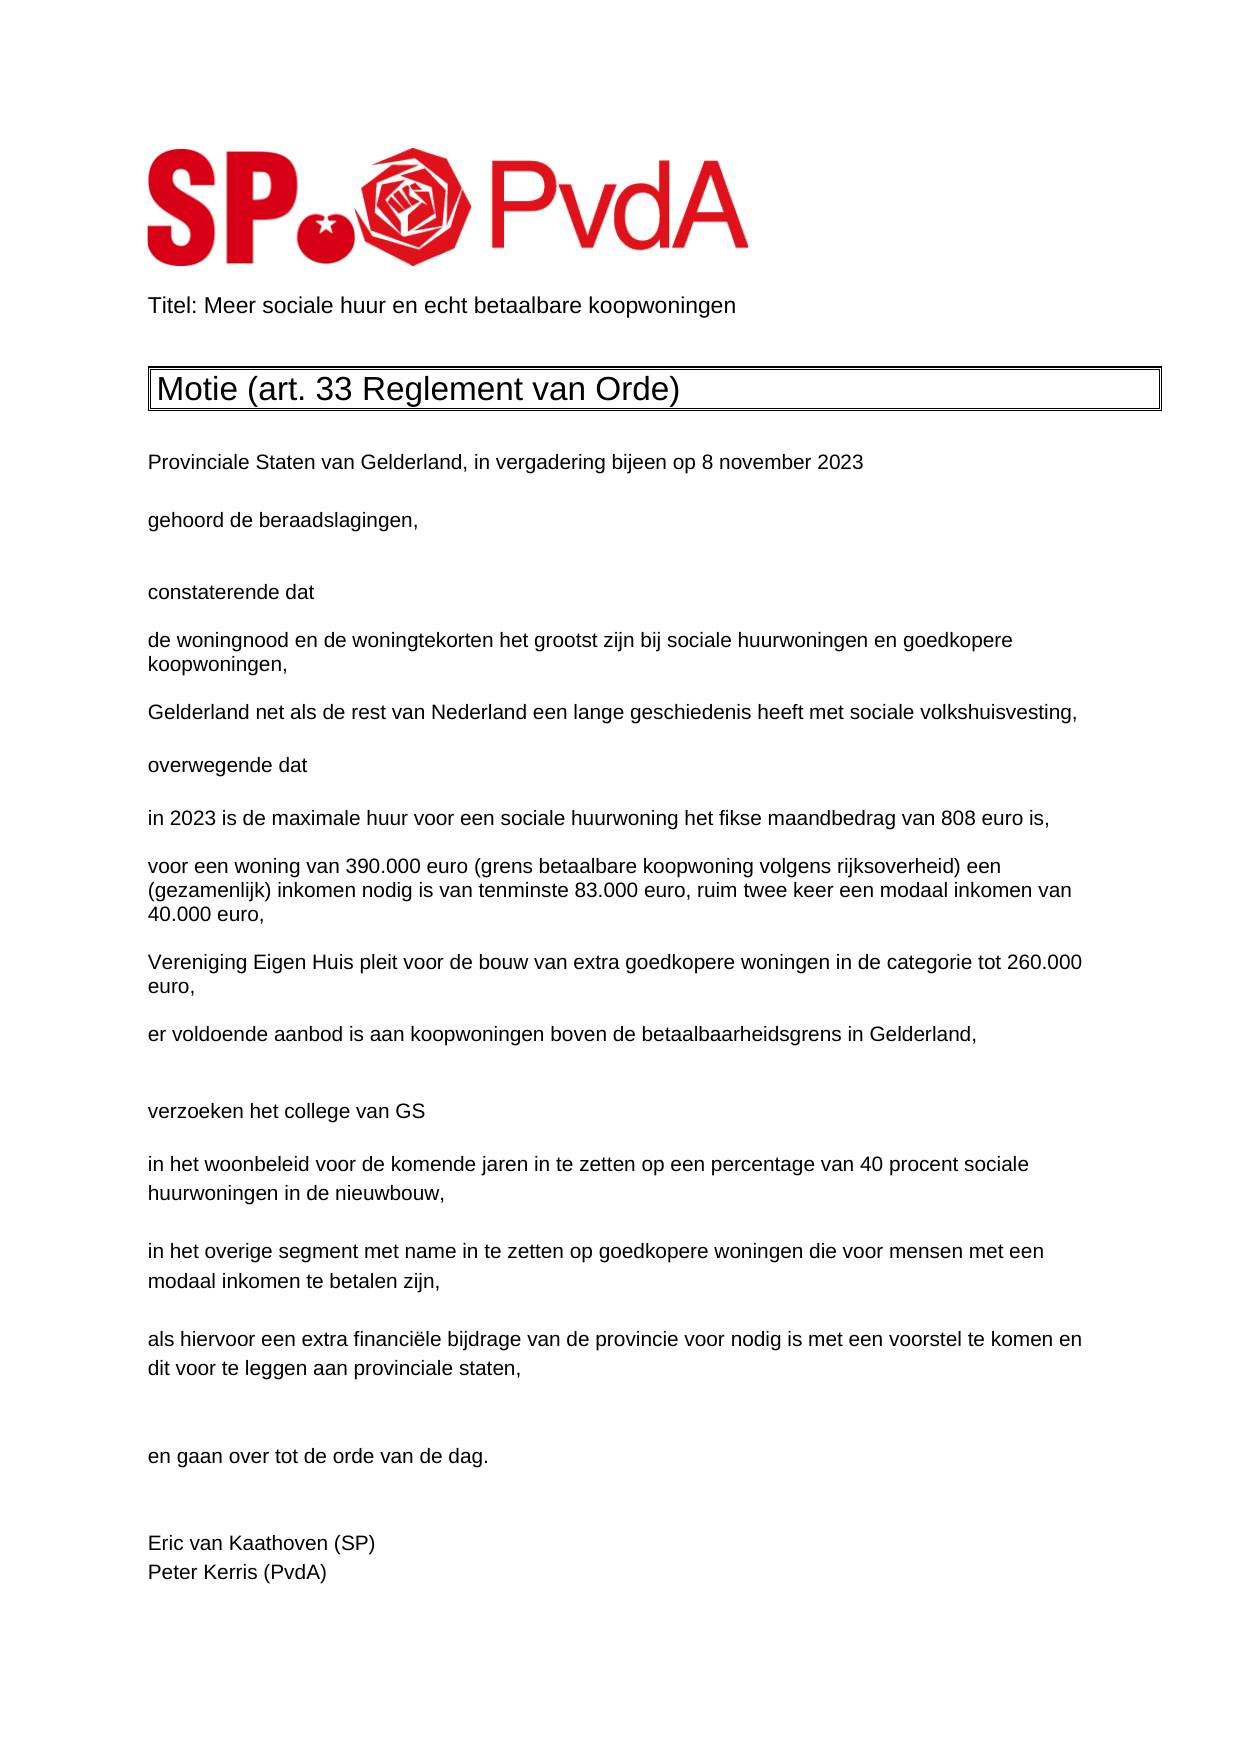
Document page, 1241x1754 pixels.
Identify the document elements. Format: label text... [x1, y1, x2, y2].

text als hiervoor een extra financiële bijdrage van de provincie voor nodig is met een voorstel te komen en dit voor te leggen aan provinciale staten, [148, 1322, 1093, 1380]
text er voldoende aanbod is aan koopwoningen boven de betaalbaarheidsgrens in Gelderland, [148, 1022, 1093, 1046]
picture [147, 147, 749, 266]
text overwegende dat [148, 748, 1093, 777]
text gehoord de beraadslagingen, [148, 503, 1093, 532]
text voor een woning van 390.000 euro (grens betaalbare koopwoning volgens rijksoverheid) een (gezamenlijk) inkomen nodig is van tenminste 83.000 euro, ruim twee keer een modaal inkomen van 40.000 euro, [148, 854, 1093, 926]
text Provinciale Staten van Gelderland, in vergadering bijeen op 8 november 2023 [148, 444, 1093, 474]
text in het woonbeleid voor de komende jaren in te zetten op een percentage van 40 procent sociale huurwoningen in de nieuwbouw, [148, 1147, 1093, 1205]
text en gaan over tot de orde van de dag. [148, 1438, 1093, 1467]
text Vereniging Eigen Huis pleit voor de bouw van extra goedkopere woningen in de categorie tot 260.000 euro, [148, 950, 1093, 998]
text de woningnood en de woningtekorten het grootst zijn bij sociale huurwoningen en goedkopere koopwoningen, [148, 628, 1093, 676]
text constaterende dat [148, 580, 1093, 604]
text in het overige segment met name in te zetten op goedkopere woningen die voor mensen met een modaal inkomen te betalen zijn, [148, 1234, 1093, 1292]
text in 2023 is de maximale huur voor een sociale huurwoning het fikse maandbedrag van 808 euro is, [148, 806, 1093, 830]
text verzoeken het college van GS [148, 1099, 1093, 1123]
text Peter Kerris (PvdA) [148, 1555, 1093, 1584]
text Titel: Meer sociale huur en echt betaalbare koopwoningen [148, 292, 1093, 318]
text Gelderland net als de rest van Nederland een lange geschiedenis heeft met sociale volkshuisvesting, [148, 700, 1093, 724]
table_header Motie (art. 33 Reglement van Orde) [151, 370, 1159, 408]
text Eric van Kaathoven (SP) [148, 1526, 1093, 1555]
